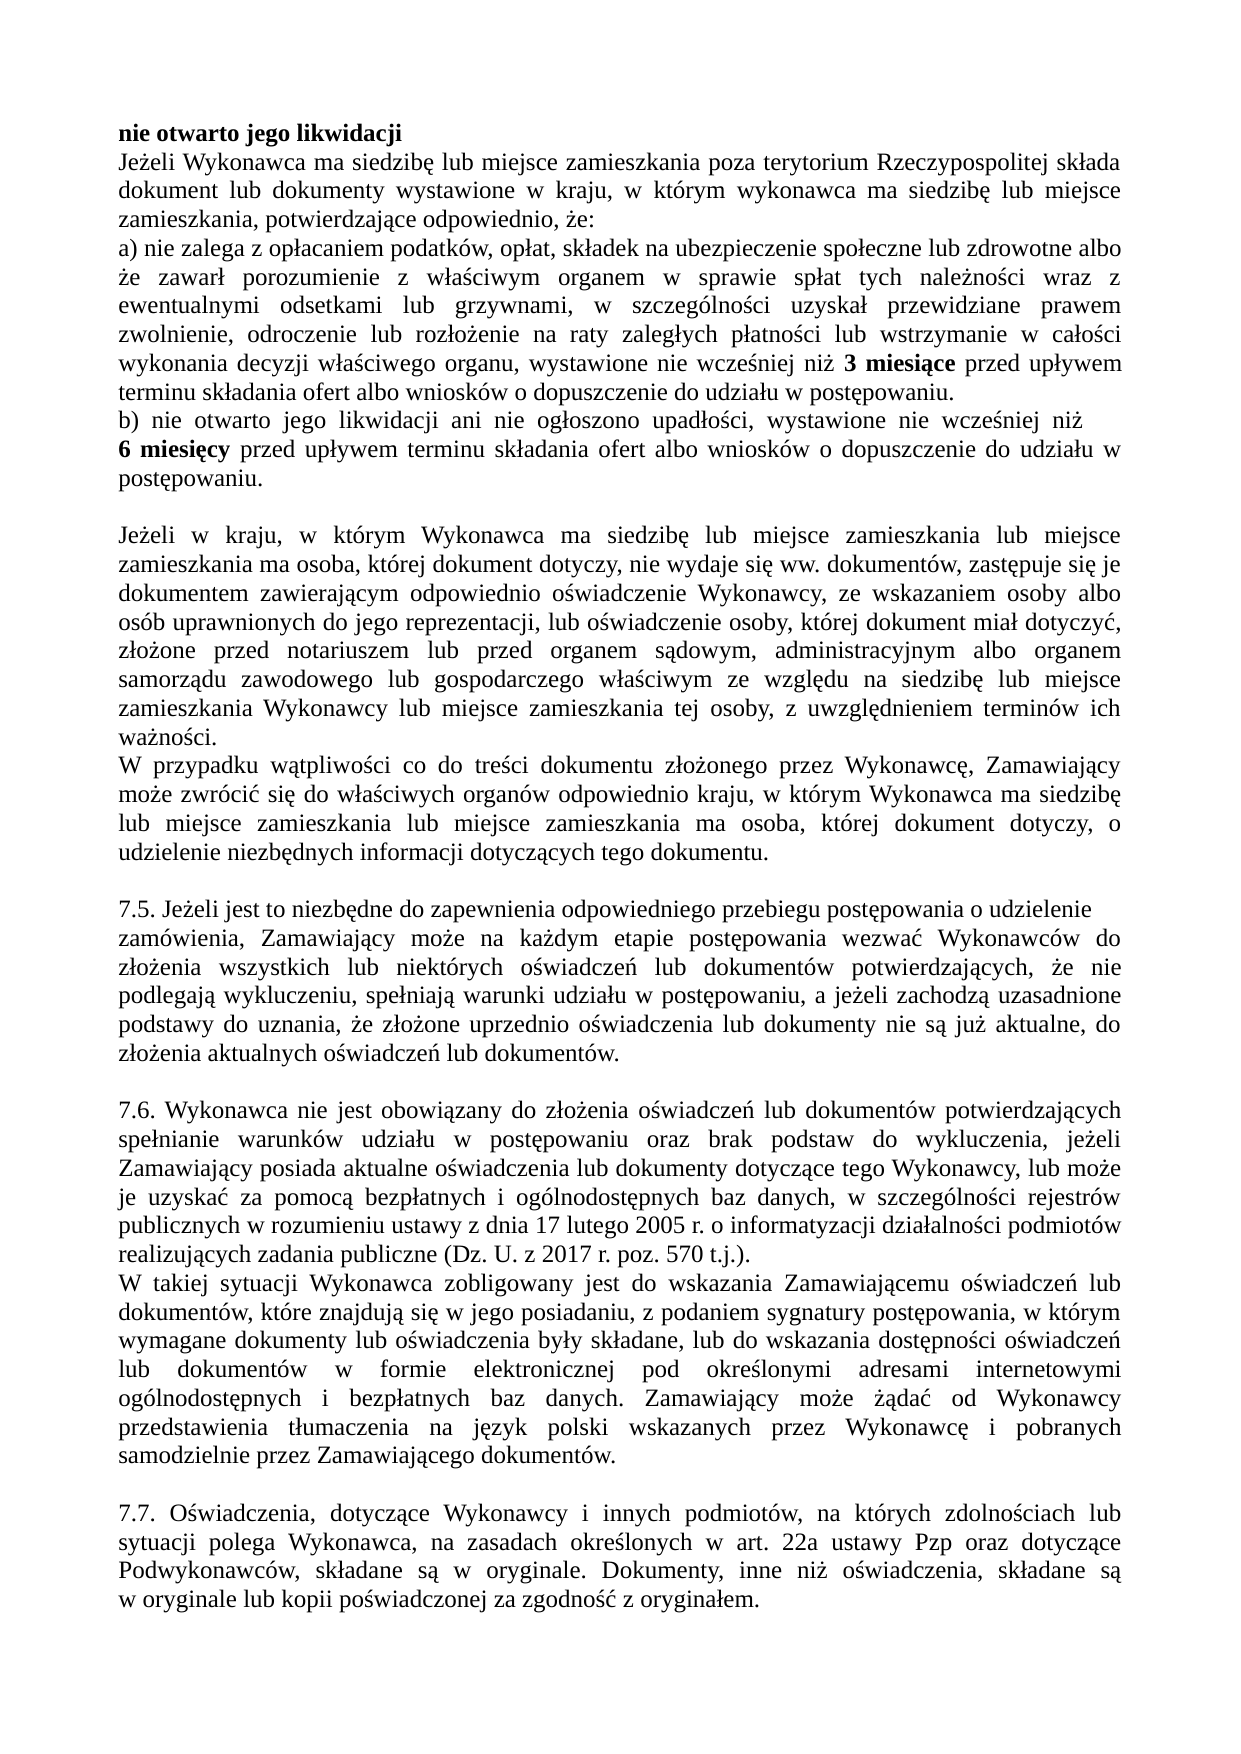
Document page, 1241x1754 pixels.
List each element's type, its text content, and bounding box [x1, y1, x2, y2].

text W przypadku wątpliwości co do treści dokumentu złożonego przez Wykonawcę, Zamawiający może zwrócić się do właściwych organów odpowiednio kraju, w którym Wykonawca ma siedzibę lub miejsce zamieszkania lub miejsce zamieszkania ma osoba, której dokument dotyczy, o udzielenie niezbędnych informacji dotyczących tego dokumentu. [118, 751, 1122, 866]
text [118, 118, 1122, 147]
text b) nie otwarto jego likwidacji ani nie ogłoszono upadłości, wystawione nie wcześniej niż 6 miesięcy przed upływem terminu składania ofert albo wniosków o dopuszczenie do udziału w postępowaniu. [118, 406, 1122, 492]
text Jeżeli Wykonawca ma siedzibę lub miejsce zamieszkania poza terytorium Rzeczypospolitej składa dokument lub dokumenty wystawione w kraju, w którym wykonawca ma siedzibę lub miejsce zamieszkania, potwierdzające odpowiednio, że: [118, 147, 1122, 233]
text 7.7. Oświadczenia, dotyczące Wykonawcy i innych podmiotów, na których zdolnościach lub sytuacji polega Wykonawca, na zasadach określonych w art. 22a ustawy Pzp oraz dotyczące Podwykonawców, składane są w oryginale. Dokumenty, inne niż oświadczenia, składane są w oryginale lub kopii poświadczonej za zgodność z oryginałem. [118, 1498, 1122, 1613]
text 7.6. Wykonawca nie jest obowiązany do złożenia oświadczeń lub dokumentów potwierdzających spełnianie warunków udziału w postępowaniu oraz brak podstaw do wykluczenia, jeżeli Zamawiający posiada aktualne oświadczenia lub dokumenty dotyczące tego Wykonawcy, lub może je uzyskać za pomocą bezpłatnych i ogólnodostępnych baz danych, w szczególności rejestrów publicznych w rozumieniu ustawy z dnia 17 lutego 2005 r. o informatyzacji działalności podmiotów realizujących zadania publiczne (Dz. U. z 2017 r. poz. 570 t.j.). [118, 1096, 1122, 1268]
text W takiej sytuacji Wykonawca zobligowany jest do wskazania Zamawiającemu oświadczeń lub dokumentów, które znajdują się w jego posiadaniu, z podaniem sygnatury postępowania, w którym wymagane dokumenty lub oświadczenia były składane, lub do wskazania dostępności oświadczeń lub dokumentów w formie elektronicznej pod określonymi adresami internetowymi ogólnodostępnych i bezpłatnych baz danych. Zamawiający może żądać od Wykonawcy przedstawienia tłumaczenia na język polski wskazanych przez Wykonawcę i pobranych samodzielnie przez Zamawiającego dokumentów. [118, 1268, 1122, 1469]
text Jeżeli w kraju, w którym Wykonawca ma siedzibę lub miejsce zamieszkania lub miejsce zamieszkania ma osoba, której dokument dotyczy, nie wydaje się ww. dokumentów, zastępuje się je dokumentem zawierającym odpowiednio oświadczenie Wykonawcy, ze wskazaniem osoby albo osób uprawnionych do jego reprezentacji, lub oświadczenie osoby, której dokument miał dotyczyć, złożone przed notariuszem lub przed organem sądowym, administracyjnym albo organem samorządu zawodowego lub gospodarczego właściwym ze względu na siedzibę lub miejsce zamieszkania Wykonawcy lub miejsce zamieszkania tej osoby, z uwzględnieniem terminów ich ważności. [118, 521, 1122, 751]
text a) nie zalega z opłacaniem podatków, opłat, składek na ubezpieczenie społeczne lub zdrowotne albo że zawarł porozumienie z właściwym organem w sprawie spłat tych należności wraz z ewentualnymi odsetkami lub grzywnami, w szczególności uzyskał przewidziane prawem zwolnienie, odroczenie lub rozłożenie na raty zaległych płatności lub wstrzymanie w całości wykonania decyzji właściwego organu, wystawione nie wcześniej niż 3 miesiące przed upływem terminu składania ofert albo wniosków o dopuszczenie do udziału w postępowaniu. [118, 233, 1122, 406]
text 7.5. Jeżeli jest to niezbędne do zapewnienia odpowiedniego przebiegu postępowania o udzielenie [118, 894, 1122, 923]
text zamówienia, Zamawiający może na każdym etapie postępowania wezwać Wykonawców do złożenia wszystkich lub niektórych oświadczeń lub dokumentów potwierdzających, że nie podlegają wykluczeniu, spełniają warunki udziału w postępowaniu, a jeżeli zachodzą uzasadnione podstawy do uznania, że złożone uprzednio oświadczenia lub dokumenty nie są już aktualne, do złożenia aktualnych oświadczeń lub dokumentów. [118, 923, 1122, 1067]
